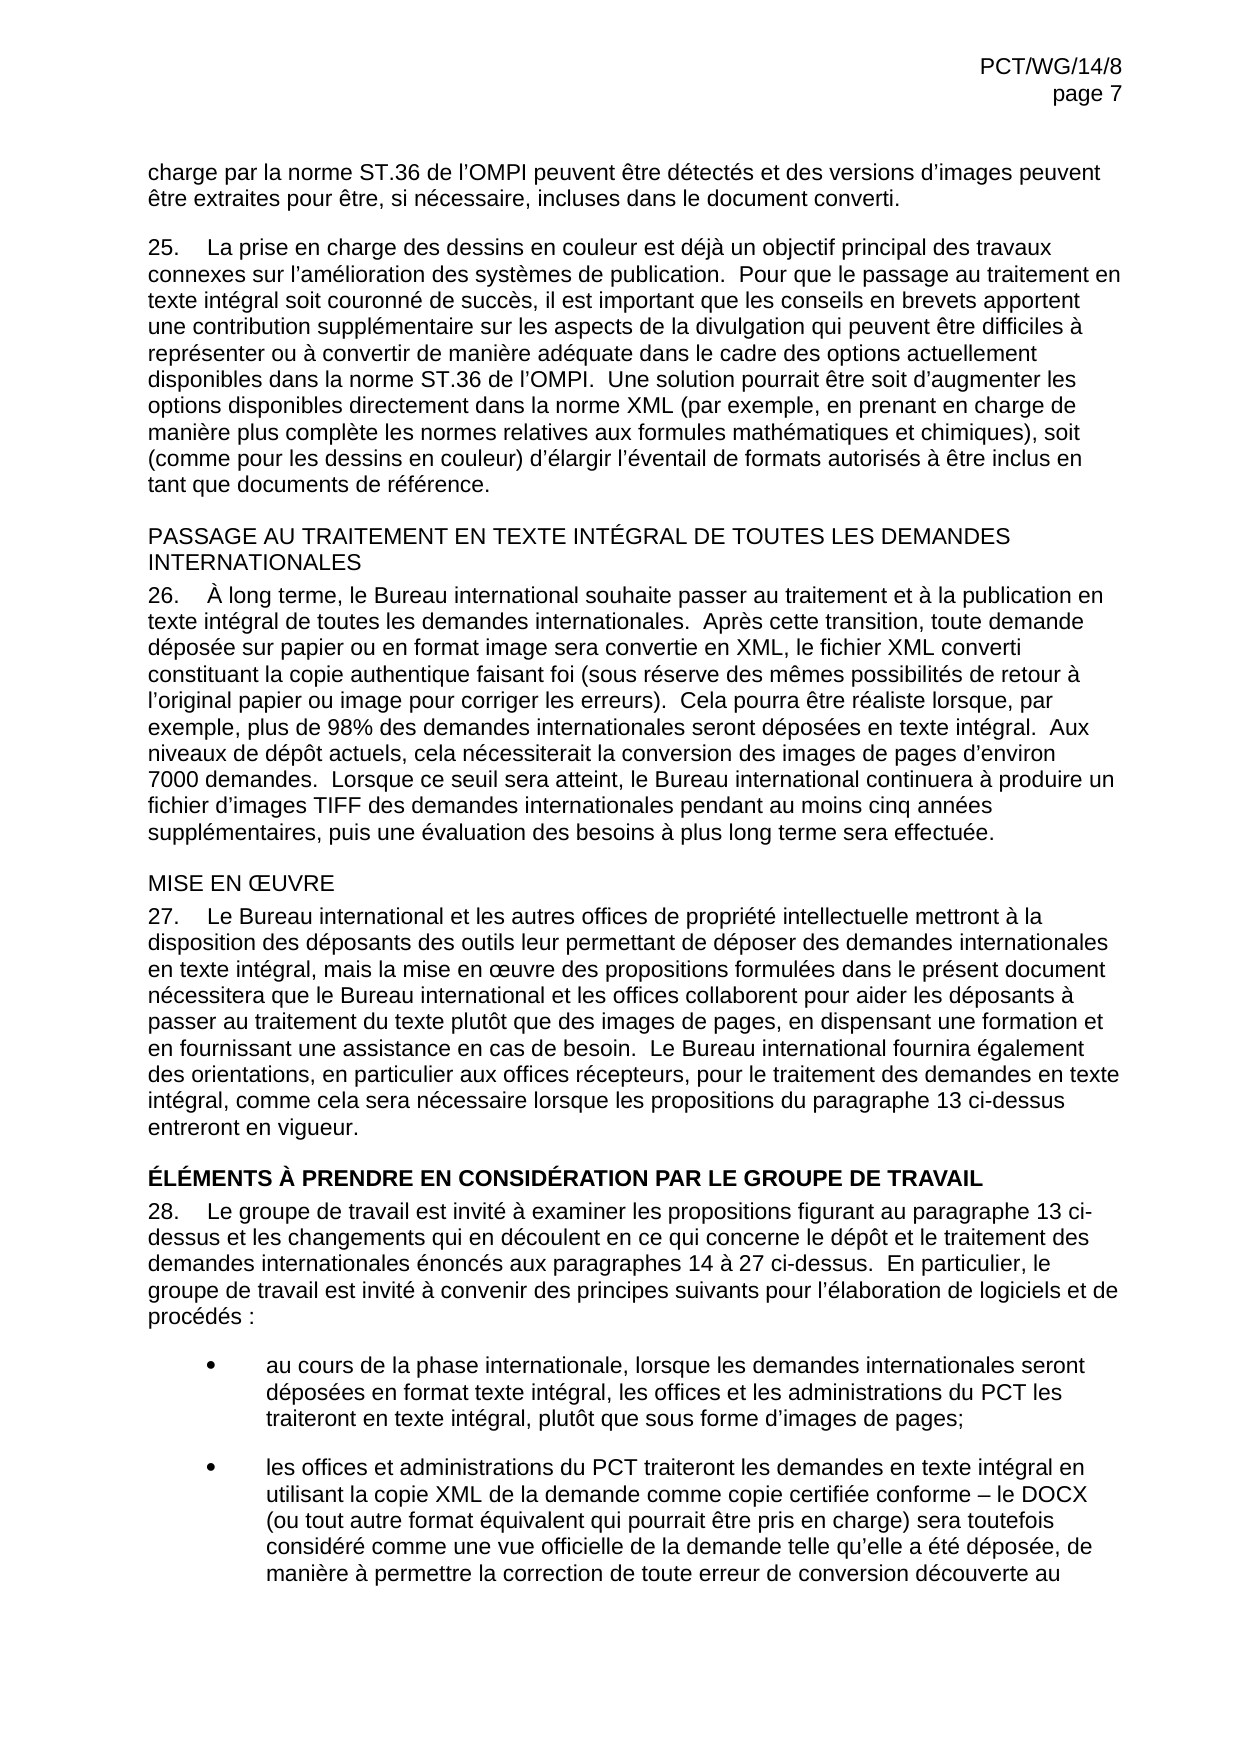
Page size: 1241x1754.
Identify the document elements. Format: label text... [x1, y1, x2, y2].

list au cours de la phase internationale, lorsque les demandes internationales seront déposées en format texte intégral, les offices et les administrations du PCT les traiteront en texte intégral, plutôt que sous forme d’images de pages; [207, 1352, 1122, 1431]
text La prise en charge des dessins en couleur est déjà un objectif principal des travaux connexes sur l’amélioration des systèmes de publication. Pour que le passage au traitement en texte intégral soit couronné de succès, il est important que les conseils en brevets apportent une contribution supplémentaire sur les aspects de la divulgation qui peuvent être difficiles à représenter ou à convertir de manière adéquate dans le cadre des options actuellement disponibles dans la norme ST.36 de l’OMPI. Une solution pourrait être soit d’augmenter les options disponibles directement dans la norme XML (par exemple, en prenant en charge de manière plus complète les normes relatives aux formules mathématiques et chimiques), soit (comme pour les dessins en couleur) d’élargir l’éventail de formats autorisés à être inclus en tant que documents de référence. [148, 234, 1122, 498]
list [207, 1454, 1122, 1586]
text À long terme, le Bureau international souhaite passer au traitement et à la publication en texte intégral de toutes les demandes internationales. Après cette transition, toute demande déposée sur papier ou en format image sera convertie en XML, le fichier XML converti constituant la copie authentique faisant foi (sous réserve des mêmes possibilités de retour à l’original papier ou image pour corriger les erreurs). Cela pourra être réaliste lorsque, par exemple, plus de 98% des demandes internationales seront déposées en texte intégral. Aux niveaux de dépôt actuels, cela nécessiterait la conversion des images de pages d’environ 7000 demandes. Lorsque ce seuil sera atteint, le Bureau international continuera à produire un fichier d’images TIFF des demandes internationales pendant au moins cinq années supplémentaires, puis une évaluation des besoins à plus long terme sera effectuée. [148, 582, 1122, 845]
subtitle Passage au traitement en texte intégral de toutes les demandes internationales [148, 523, 1122, 575]
subtitle Éléments à prendre en considération par le groupe de travail [148, 1165, 1122, 1191]
subtitle Mise en œuvre [148, 870, 1122, 897]
text Le Bureau international et les autres offices de propriété intellectuelle mettront à la disposition des déposants des outils leur permettant de déposer des demandes internationales en texte intégral, mais la mise en œuvre des propositions formulées dans le présent document nécessitera que le Bureau international et les offices collaborent pour aider les déposants à passer au traitement du texte plutôt que des images de pages, en dispensant une formation et en fournissant une assistance en cas de besoin. Le Bureau international fournira également des orientations, en particulier aux offices récepteurs, pour le traitement des demandes en texte intégral, comme cela sera nécessaire lorsque les propositions du paragraphe 13 ci-dessus entreront en vigueur. [148, 903, 1122, 1140]
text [148, 158, 1122, 211]
text Le groupe de travail est invité à examiner les propositions figurant au paragraphe 13 ci-dessus et les changements qui en découlent en ce qui concerne le dépôt et le traitement des demandes internationales énoncés aux paragraphes 14 à 27 ci-dessus. En particulier, le groupe de travail est invité à convenir des principes suivants pour l’élaboration de logiciels et de procédés : [148, 1198, 1122, 1329]
